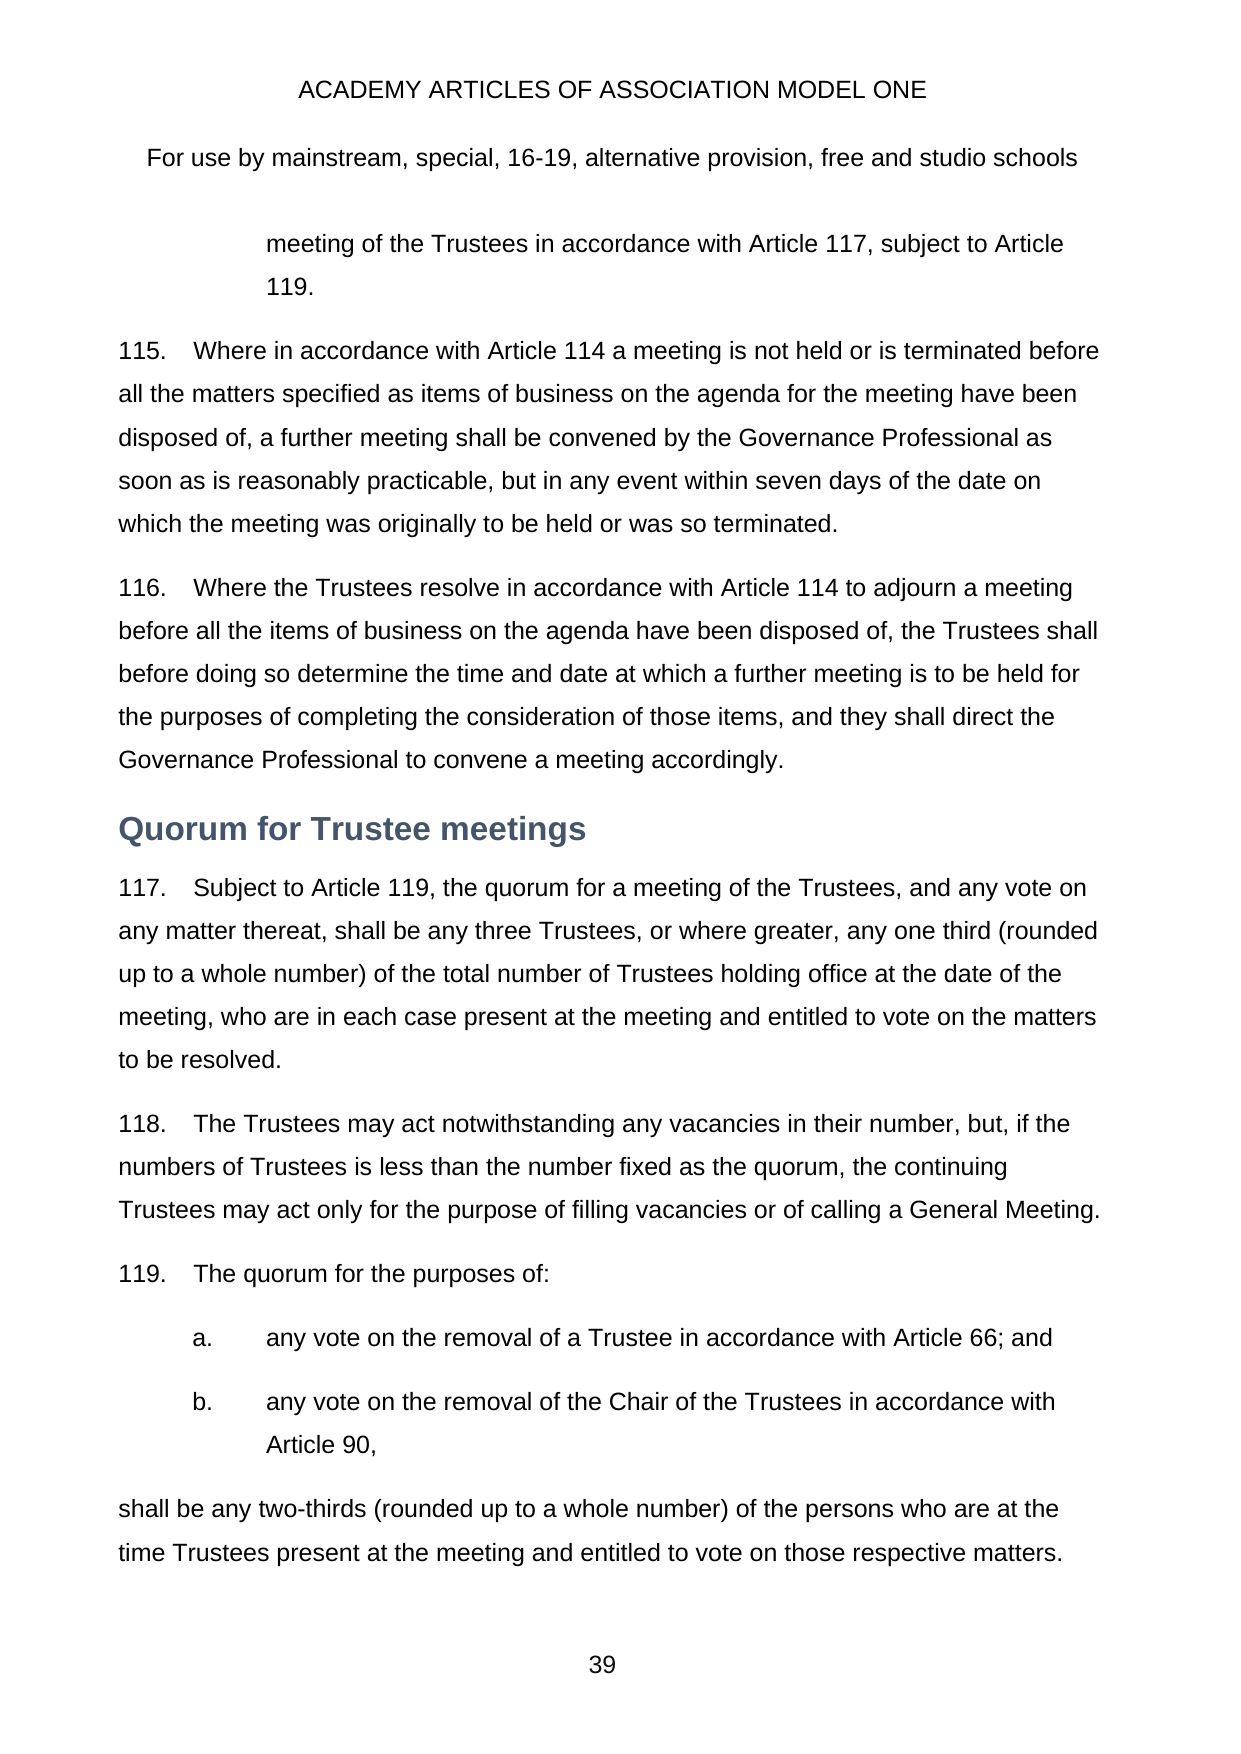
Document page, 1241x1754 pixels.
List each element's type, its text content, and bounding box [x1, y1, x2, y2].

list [192, 229, 1107, 301]
list 115. Where in accordance with Article 114 a meeting is not held or is terminated before all the matters specified as items of business on the agenda for the meeting have been disposed of, a further meeting shall be convened by the Governance Professional as soon as is reasonably practicable, but in any event within seven days of the date on which the meeting was originally to be held or was so terminated. [118, 336, 1107, 538]
list shall be any two-thirds (rounded up to a whole number) of the persons who are at the time Trustees present at the meeting and entitled to vote on those respective matters. [118, 1494, 1107, 1566]
list any vote on the removal of a Trustee in accordance with Article 66; and [192, 1323, 1107, 1352]
list 116. Where the Trustees resolve in accordance with Article 114 to adjourn a meeting before all the items of business on the agenda have been disposed of, the Trustees shall before doing so determine the time and date at which a further meeting is to be held for the purposes of completing the consideration of those items, and they shall direct the Governance Professional to convene a meeting accordingly. [118, 573, 1107, 774]
subtitle Quorum for Trustee meetings [118, 809, 1107, 848]
list 118. The Trustees may act notwithstanding any vacancies in their number, but, if the numbers of Trustees is less than the number fixed as the quorum, the continuing Trustees may act only for the purpose of filling vacancies or of calling a General Meeting. [118, 1109, 1107, 1224]
list any vote on the removal of the Chair of the Trustees in accordance with Article 90, [192, 1387, 1107, 1459]
list 117. Subject to Article 119, the quorum for a meeting of the Trustees, and any vote on any matter thereat, shall be any three Trustees, or where greater, any one third (rounded up to a whole number) of the total number of Trustees holding office at the date of the meeting, who are in each case present at the meeting and entitled to vote on the matters to be resolved. [118, 873, 1107, 1074]
list 119. The quorum for the purposes of: [118, 1259, 1107, 1288]
